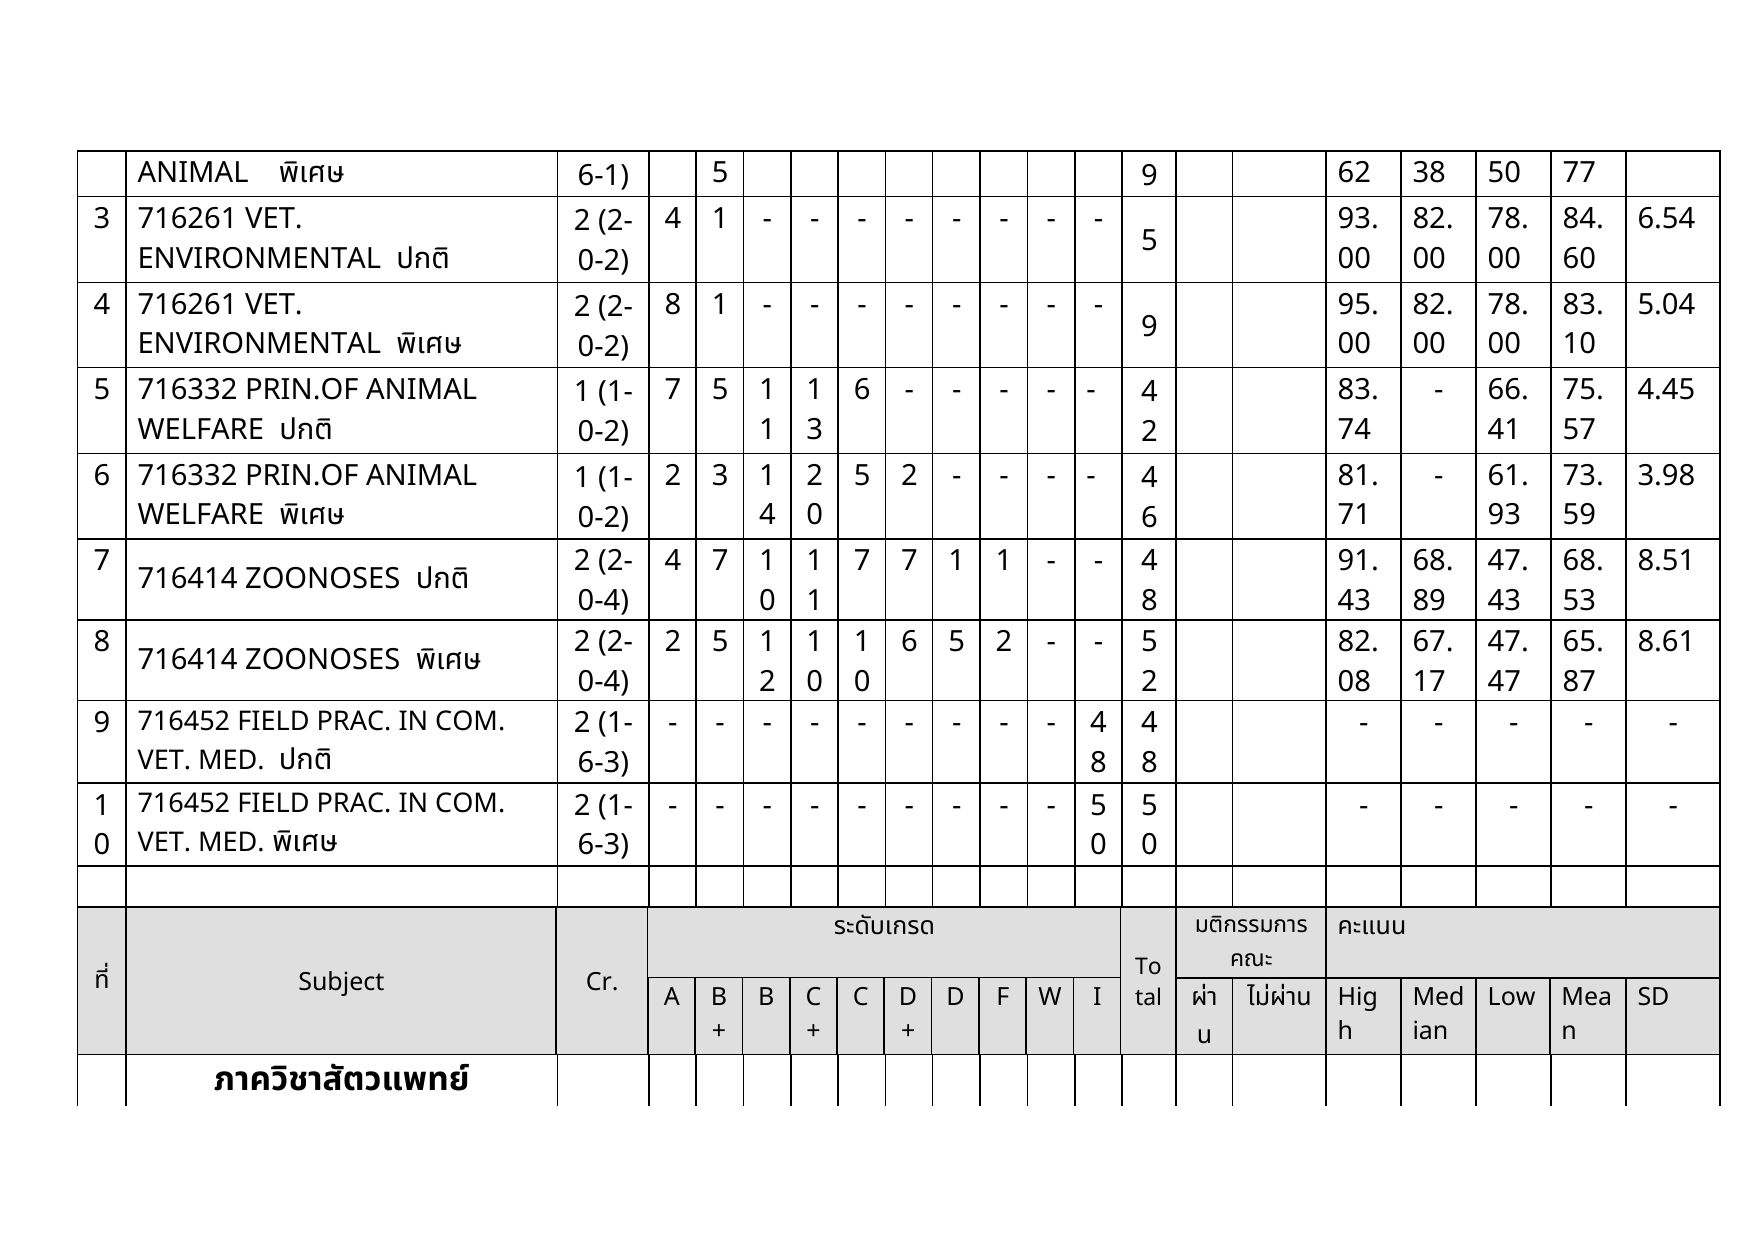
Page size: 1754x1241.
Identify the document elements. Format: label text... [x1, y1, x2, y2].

table_cell - [1552, 701, 1625, 782]
table_cell 68.89 [1402, 540, 1475, 619]
table_cell 5 [1123, 197, 1175, 281]
table_cell 2 [886, 454, 932, 538]
table_cell - [839, 701, 885, 782]
table_cell [1177, 454, 1232, 538]
table_cell 2 [650, 454, 695, 538]
table_cell [1402, 1055, 1475, 1106]
table_cell [886, 867, 932, 906]
table_cell - [1627, 701, 1719, 782]
table_cell - [1028, 368, 1074, 452]
table_cell - [1028, 454, 1074, 538]
table_cell [1028, 1055, 1074, 1106]
table_cell 8 [78, 621, 125, 700]
table_cell 61.93 [1477, 454, 1550, 538]
table_cell ไม่ผ่าน [1233, 979, 1325, 1054]
table_cell - [981, 197, 1027, 281]
table_cell Low [1477, 979, 1549, 1054]
table_cell SD [1627, 979, 1719, 1054]
table_cell [744, 1055, 790, 1106]
table_cell [1233, 784, 1325, 865]
table_cell 78.00 [1477, 283, 1550, 367]
table_cell [1177, 621, 1232, 700]
table_cell - [650, 784, 695, 865]
table_cell 82.00 [1402, 283, 1475, 367]
table_cell - [1477, 784, 1550, 865]
table_cell 95.00 [1327, 283, 1400, 367]
table_cell 48 [1123, 701, 1175, 782]
table_cell 1 [981, 540, 1027, 619]
table_cell [981, 1055, 1027, 1106]
table_cell 8.51 [1627, 540, 1719, 619]
table_cell 2 [78, 152, 125, 196]
table_cell [697, 1055, 743, 1106]
table_cell 12 [744, 621, 790, 700]
table_cell [1233, 540, 1325, 619]
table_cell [127, 1055, 557, 1106]
table_cell [558, 867, 648, 906]
table_cell - [981, 283, 1027, 367]
table_cell - [1028, 621, 1074, 700]
table_cell - [839, 197, 885, 281]
table_cell - [839, 283, 885, 367]
table_cell คะแนน [1327, 908, 1719, 977]
table_cell 4 [650, 540, 695, 619]
table_cell 5 [697, 621, 743, 700]
table_cell [78, 867, 125, 906]
table_cell - [1028, 701, 1074, 782]
table_cell 81.77 [1552, 152, 1625, 196]
table_cell 6.54 [1627, 197, 1719, 281]
table_cell 78.00 [1477, 197, 1550, 281]
table_cell 6 [78, 454, 125, 538]
table_cell 81.38 [1402, 152, 1475, 196]
table_cell [792, 867, 837, 906]
table_cell 91.43 [1327, 540, 1400, 619]
table_cell 48 [1076, 701, 1121, 782]
table_cell [933, 1055, 979, 1106]
table_cell 65.87 [1552, 621, 1625, 700]
table_cell 6 [886, 621, 932, 700]
table_cell ระดับเกรด [648, 908, 1120, 977]
table_cell 47.47 [1477, 621, 1550, 700]
table_cell - [981, 152, 1027, 196]
table_cell - [1076, 152, 1121, 196]
table_cell [558, 1055, 648, 1106]
table_cell - [886, 784, 932, 865]
table_cell 66.41 [1477, 368, 1550, 452]
table_cell - [744, 784, 790, 865]
table_cell - [1076, 621, 1121, 700]
table_cell 7 [744, 152, 790, 196]
table_cell [1233, 368, 1325, 452]
table_cell 5 [933, 621, 979, 700]
table_cell [1177, 867, 1232, 906]
table_cell 7 [886, 540, 932, 619]
table_cell A [649, 978, 694, 1054]
table_cell [933, 867, 979, 906]
table_cell - [792, 784, 837, 865]
table_cell 86.62 [1327, 152, 1400, 196]
table_cell 52 [1123, 621, 1175, 700]
table_cell W [1027, 978, 1073, 1054]
table_cell - [1327, 701, 1400, 782]
table_cell D+ [885, 978, 931, 1054]
table_cell [1233, 197, 1325, 281]
table_cell 83.74 [1327, 368, 1400, 452]
table_cell 2 [650, 621, 695, 700]
table_cell - [792, 152, 837, 196]
table_cell 9 [78, 701, 125, 782]
table_cell 716452 FIELD PRAC. IN COM. VET. MED. ปกติ [127, 701, 557, 782]
table_cell [1327, 867, 1400, 906]
table_cell 716452 FIELD PRAC. IN COM. VET. MED. พิเศษ [127, 784, 557, 865]
table_cell 35 [697, 152, 743, 196]
table_cell 1 [697, 197, 743, 281]
table_cell - [933, 454, 979, 538]
table_cell - [1076, 197, 1121, 281]
table_cell [697, 867, 743, 906]
table_cell 716332 PRIN.OF ANIMAL WELFARE ปกติ [127, 368, 557, 452]
table_cell [1177, 197, 1232, 281]
table_cell 2 (2-0-2) [558, 197, 648, 281]
table_cell 5 [697, 368, 743, 452]
table_cell 81.71 [1327, 454, 1400, 538]
table_cell [1477, 1055, 1550, 1106]
table_cell 46 [1123, 454, 1175, 538]
table_cell D [932, 978, 978, 1054]
table_cell มติกรรมการคณะ [1177, 908, 1325, 977]
table_cell - [744, 283, 790, 367]
table_cell - [1627, 784, 1719, 865]
table_cell 716414 ZOONOSES พิเศษ [127, 621, 557, 700]
table_cell 716332 PRIN.OF ANIMAL WELFARE พิเศษ [127, 454, 557, 538]
table_cell 48 [1123, 540, 1175, 619]
table_cell [839, 867, 885, 906]
table_cell - [933, 784, 979, 865]
table_cell [1402, 867, 1475, 906]
table_cell - [886, 701, 932, 782]
table_cell - [744, 701, 790, 782]
table_cell B+ [696, 978, 742, 1054]
table_cell [1627, 1055, 1719, 1106]
table_cell - [933, 701, 979, 782]
table_cell - [1028, 283, 1074, 367]
table_cell 6 [839, 368, 885, 452]
table_cell [1233, 621, 1325, 700]
table_cell Mean [1551, 979, 1625, 1054]
table_cell [78, 1055, 125, 1106]
table_cell - [886, 152, 932, 196]
table_cell 82.08 [1327, 621, 1400, 700]
table_cell - [744, 197, 790, 281]
table_cell [1028, 867, 1074, 906]
table_cell F [980, 978, 1025, 1054]
table_cell 1 (0-6-1) [558, 152, 648, 196]
table_cell - [1477, 701, 1550, 782]
table_cell 50 [1076, 784, 1121, 865]
table_cell 2 (2-0-2) [558, 283, 648, 367]
table_cell [1076, 1055, 1121, 1106]
table_cell 1 [933, 540, 979, 619]
table_cell 10 [839, 621, 885, 700]
table_cell [1327, 1055, 1400, 1106]
table_cell - [1402, 368, 1475, 452]
table_cell - [933, 283, 979, 367]
table_cell - [1552, 784, 1625, 865]
table_cell 7 [650, 368, 695, 452]
table_cell - [792, 197, 837, 281]
table_cell 10 [78, 784, 125, 865]
table_cell [1076, 867, 1121, 906]
table_cell 11 [792, 540, 837, 619]
table_cell - [981, 701, 1027, 782]
table_cell [1177, 701, 1232, 782]
table_cell 83.10 [1552, 283, 1625, 367]
table_cell 13 [792, 368, 837, 452]
table_cell Cr. [557, 908, 647, 1054]
table_cell 67.17 [1402, 621, 1475, 700]
table_cell 82.00 [1402, 197, 1475, 281]
table_cell 68.53 [1552, 540, 1625, 619]
table_cell 20 [792, 454, 837, 538]
table_cell - [792, 283, 837, 367]
table_cell 4 [78, 283, 125, 367]
table_cell 716261 VET. ENVIRONMENTAL พิเศษ [127, 283, 557, 367]
table_cell 76.50 [1477, 152, 1550, 196]
table_cell [1233, 701, 1325, 782]
table_cell 716261 VET. ENVIRONMENTAL ปกติ [127, 197, 557, 281]
table_cell - [839, 152, 885, 196]
table_cell Median [1402, 979, 1475, 1054]
table_cell [650, 1055, 695, 1106]
table_cell Subject [127, 908, 555, 1054]
table_cell 10 [792, 621, 837, 700]
table_cell 1 (1-0-2) [558, 454, 648, 538]
table_cell [792, 1055, 837, 1106]
table_cell - [1028, 152, 1074, 196]
table_cell - [886, 368, 932, 452]
table_cell 2 (1-6-3) [558, 784, 648, 865]
table_cell 8 [650, 283, 695, 367]
table_cell [1552, 867, 1625, 906]
table_cell High [1327, 979, 1400, 1054]
table_cell 5.04 [1627, 283, 1719, 367]
table_cell [1177, 784, 1232, 865]
table_cell - [792, 701, 837, 782]
table_cell - [933, 197, 979, 281]
table_cell [1233, 152, 1325, 196]
table_cell [744, 867, 790, 906]
table_cell - [886, 197, 932, 281]
table_cell [1123, 867, 1175, 906]
table_cell C+ [791, 978, 836, 1054]
table_cell - [1402, 454, 1475, 538]
table_cell 2.14 [1627, 152, 1719, 196]
table_cell 50 [1123, 784, 1175, 865]
table_cell 3 [78, 197, 125, 281]
table_cell 3.98 [1627, 454, 1719, 538]
table_cell 7 [697, 540, 743, 619]
table_cell - [1076, 540, 1121, 619]
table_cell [127, 152, 557, 196]
table_cell 73.59 [1552, 454, 1625, 538]
table_cell B [743, 978, 789, 1054]
table_cell 42 [1123, 368, 1175, 452]
table_cell [1233, 867, 1325, 906]
table_cell 14 [744, 454, 790, 538]
table_cell 3 [697, 454, 743, 538]
table_cell - [981, 454, 1027, 538]
table_cell [1123, 1055, 1175, 1106]
table_cell - [1028, 540, 1074, 619]
table_cell - [1402, 784, 1475, 865]
table_cell ผ่าน [1177, 979, 1232, 1054]
table_cell [1477, 867, 1550, 906]
table_cell - [697, 701, 743, 782]
table_cell [1233, 1055, 1325, 1106]
table_cell - [1076, 368, 1121, 452]
table_cell [886, 1055, 932, 1106]
table_cell [1177, 152, 1232, 196]
table_cell 2 (2-0-4) [558, 540, 648, 619]
table_cell 8.61 [1627, 621, 1719, 700]
table_cell [839, 1055, 885, 1106]
table_cell - [839, 784, 885, 865]
table_cell 4 [650, 197, 695, 281]
table_cell [981, 867, 1027, 906]
table_cell 47.43 [1477, 540, 1550, 619]
table_cell - [1327, 784, 1400, 865]
table_cell 2 [981, 621, 1027, 700]
table_cell [1177, 1055, 1232, 1106]
table_cell 2 (1-6-3) [558, 701, 648, 782]
table_cell - [1076, 454, 1121, 538]
table_cell 9 [1123, 283, 1175, 367]
table_cell [1627, 867, 1719, 906]
table_cell 49 [1123, 152, 1175, 196]
table_cell 11 [744, 368, 790, 452]
table_cell I [1074, 978, 1120, 1054]
table_cell Total [1121, 908, 1175, 1054]
table_cell - [697, 784, 743, 865]
table_cell 716414 ZOONOSES ปกติ [127, 540, 557, 619]
table_cell - [1402, 701, 1475, 782]
table_cell 1 (1-0-2) [558, 368, 648, 452]
table_cell - [1028, 197, 1074, 281]
table_cell - [1076, 283, 1121, 367]
table_cell 84.60 [1552, 197, 1625, 281]
table_cell - [933, 368, 979, 452]
table_cell [650, 867, 695, 906]
table_cell 7 [78, 540, 125, 619]
table_cell - [886, 283, 932, 367]
table_cell [127, 867, 557, 906]
table_cell 75.57 [1552, 368, 1625, 452]
table_cell ที่ [78, 908, 125, 1054]
table_cell [1177, 368, 1232, 452]
table_cell 5 [839, 454, 885, 538]
table_cell 7 [650, 152, 695, 196]
table_cell [1233, 454, 1325, 538]
table_cell 7 [839, 540, 885, 619]
table_cell C [838, 978, 883, 1054]
table_cell - [933, 152, 979, 196]
table_cell 4.45 [1627, 368, 1719, 452]
table_cell [1177, 283, 1232, 367]
table_cell [1552, 1055, 1625, 1106]
table_cell [1233, 283, 1325, 367]
table_cell - [1028, 784, 1074, 865]
table_cell - [981, 368, 1027, 452]
table_cell [1177, 540, 1232, 619]
table_cell - [650, 701, 695, 782]
table_cell 10 [744, 540, 790, 619]
table_cell - [981, 784, 1027, 865]
table_cell 2 (2-0-4) [558, 621, 648, 700]
table_cell 93.00 [1327, 197, 1400, 281]
table_cell 5 [78, 368, 125, 452]
table_cell 1 [697, 283, 743, 367]
